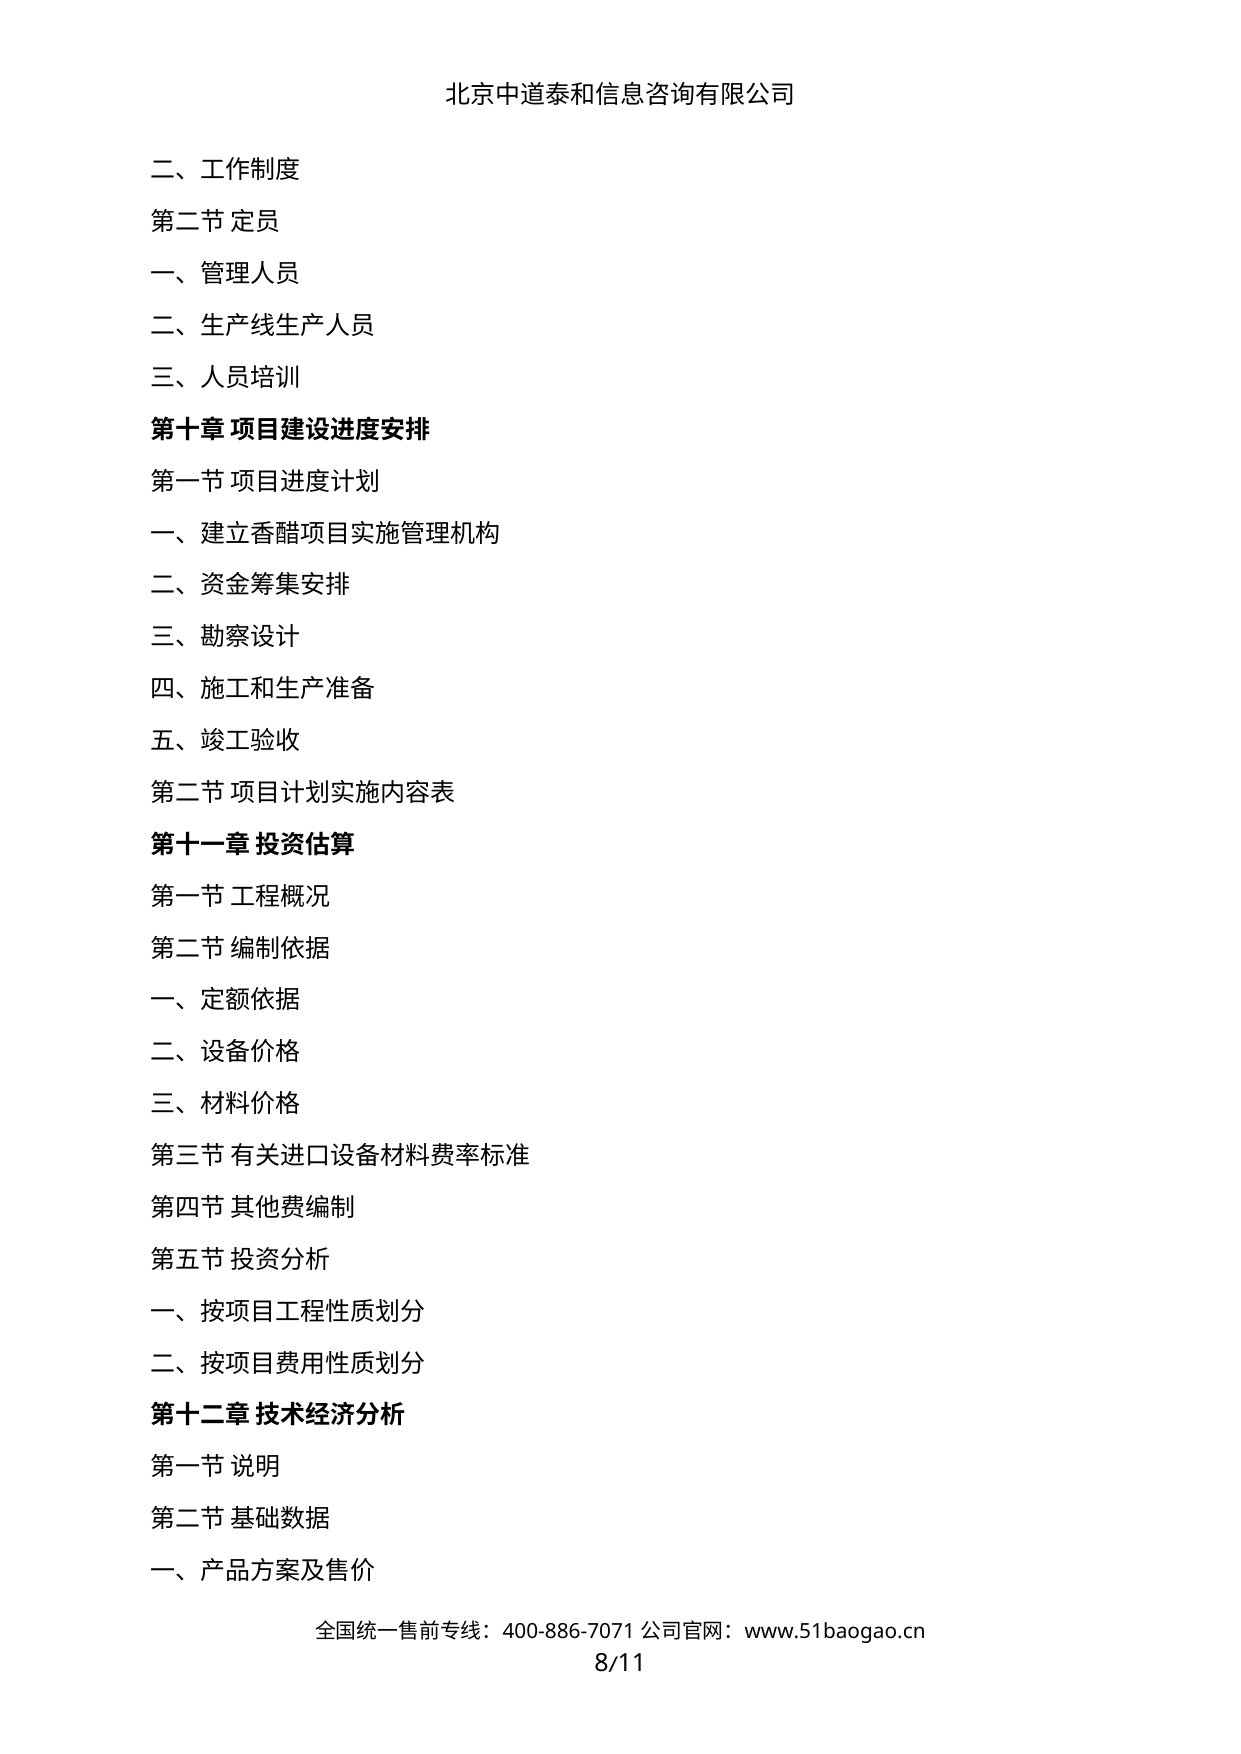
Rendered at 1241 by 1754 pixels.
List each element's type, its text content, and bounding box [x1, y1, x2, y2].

text 二、按项目费用性质划分 [150, 1343, 1090, 1379]
text 第十二章 技术经济分析 [150, 1395, 1090, 1431]
text 二、工作制度 [150, 150, 1090, 186]
text 二、设备价格 [150, 1032, 1090, 1068]
text 第一节 项目进度计划 [150, 461, 1090, 497]
text 第四节 其他费编制 [150, 1187, 1090, 1224]
text 三、勘察设计 [150, 617, 1090, 653]
text 一、按项目工程性质划分 [150, 1291, 1090, 1327]
text 一、定额依据 [150, 980, 1090, 1016]
text 第二节 定员 [150, 202, 1090, 238]
text 五、竣工验收 [150, 721, 1090, 757]
text 第一节 工程概况 [150, 876, 1090, 912]
text 一、管理人员 [150, 254, 1090, 290]
text 二、生产线生产人员 [150, 306, 1090, 342]
text 第三节 有关进口设备材料费率标准 [150, 1136, 1090, 1172]
text 三、材料价格 [150, 1084, 1090, 1120]
text 四、施工和生产准备 [150, 669, 1090, 705]
text 一、建立香醋项目实施管理机构 [150, 513, 1090, 549]
text 二、资金筹集安排 [150, 565, 1090, 601]
text 第二节 项目计划实施内容表 [150, 772, 1090, 809]
text 第十章 项目建设进度安排 [150, 409, 1090, 446]
text 第一节 说明 [150, 1447, 1090, 1483]
text 第二节 基础数据 [150, 1499, 1090, 1535]
text 一、产品方案及售价 [150, 1551, 1090, 1587]
text 第二节 编制依据 [150, 928, 1090, 964]
text 三、人员培训 [150, 357, 1090, 394]
text 第五节 投资分析 [150, 1239, 1090, 1276]
text 第十一章 投资估算 [150, 824, 1090, 861]
